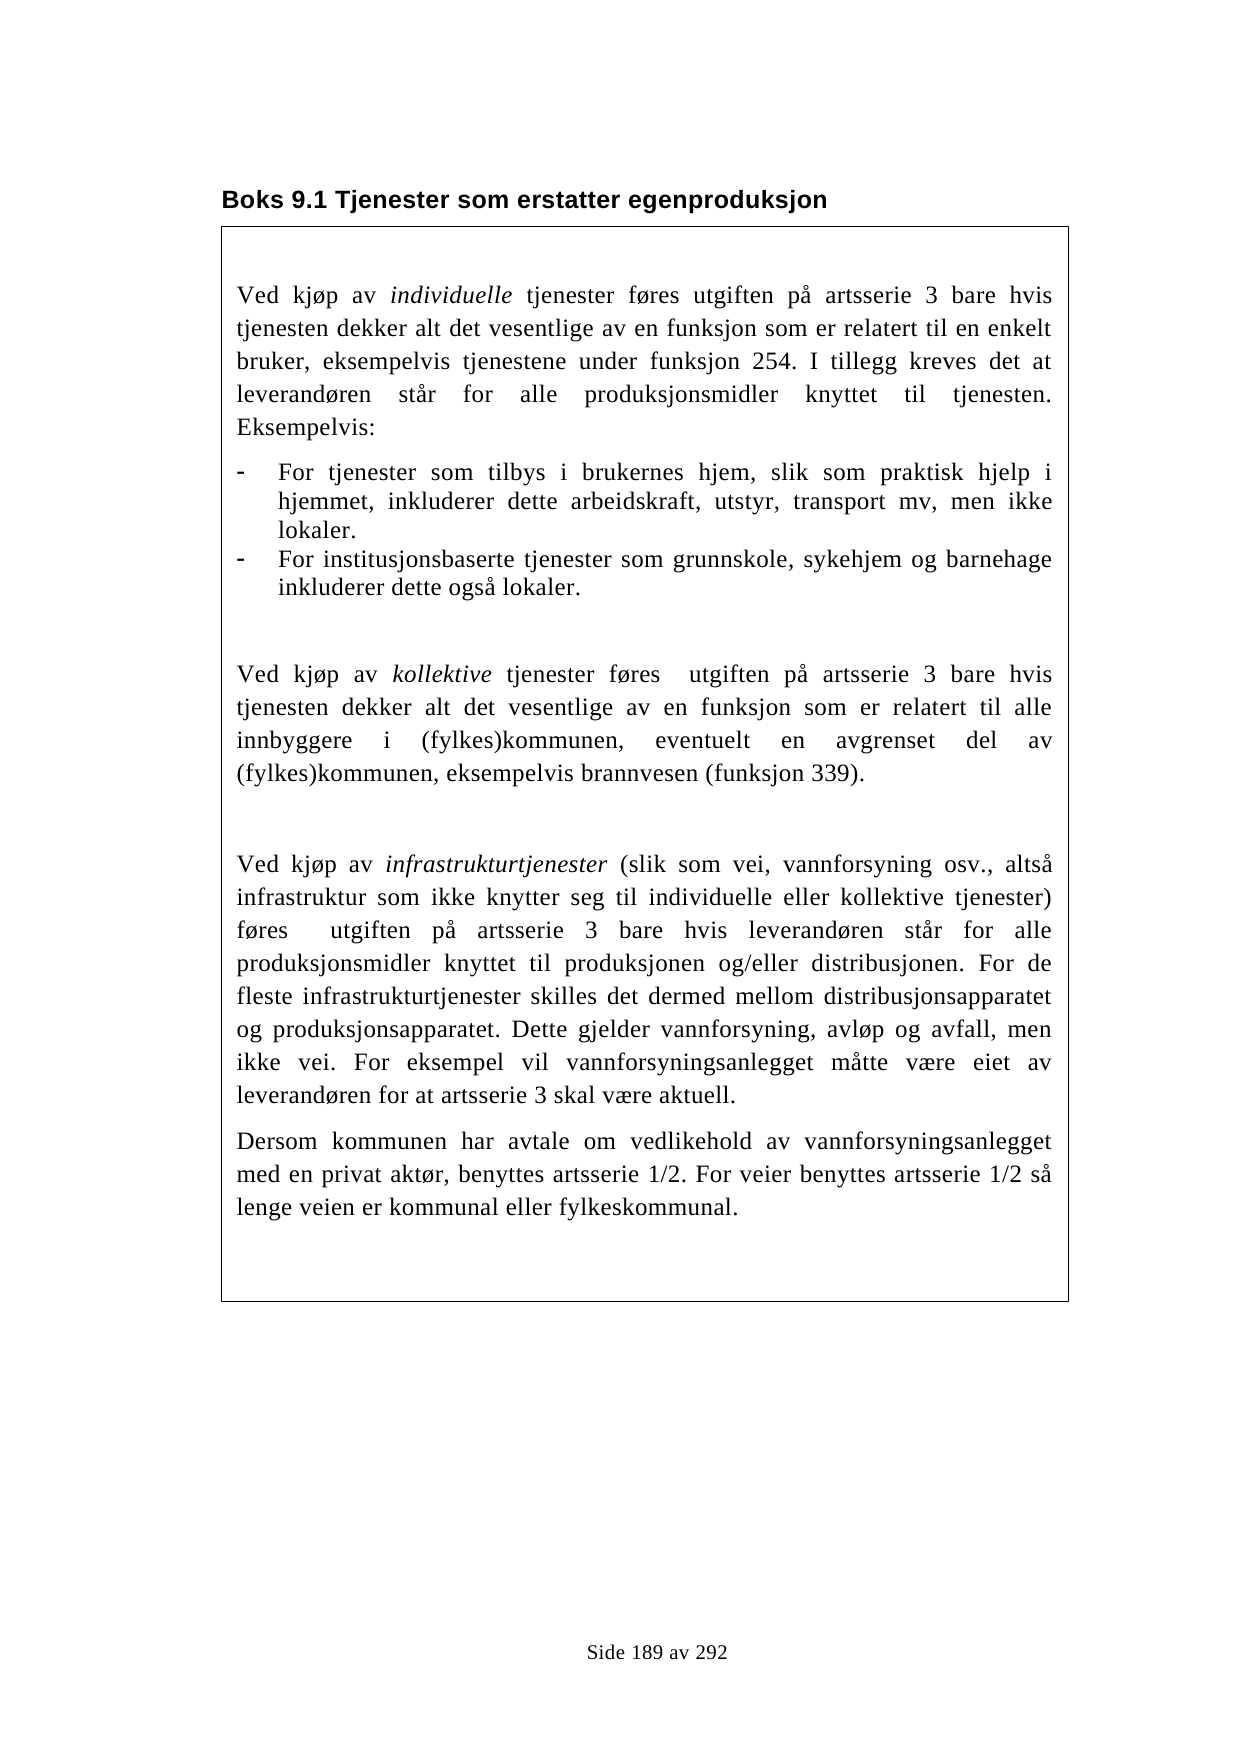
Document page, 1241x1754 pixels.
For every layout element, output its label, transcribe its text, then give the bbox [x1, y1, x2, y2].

text Tjenester som erstatter egenproduksjon [221, 185, 1092, 214]
